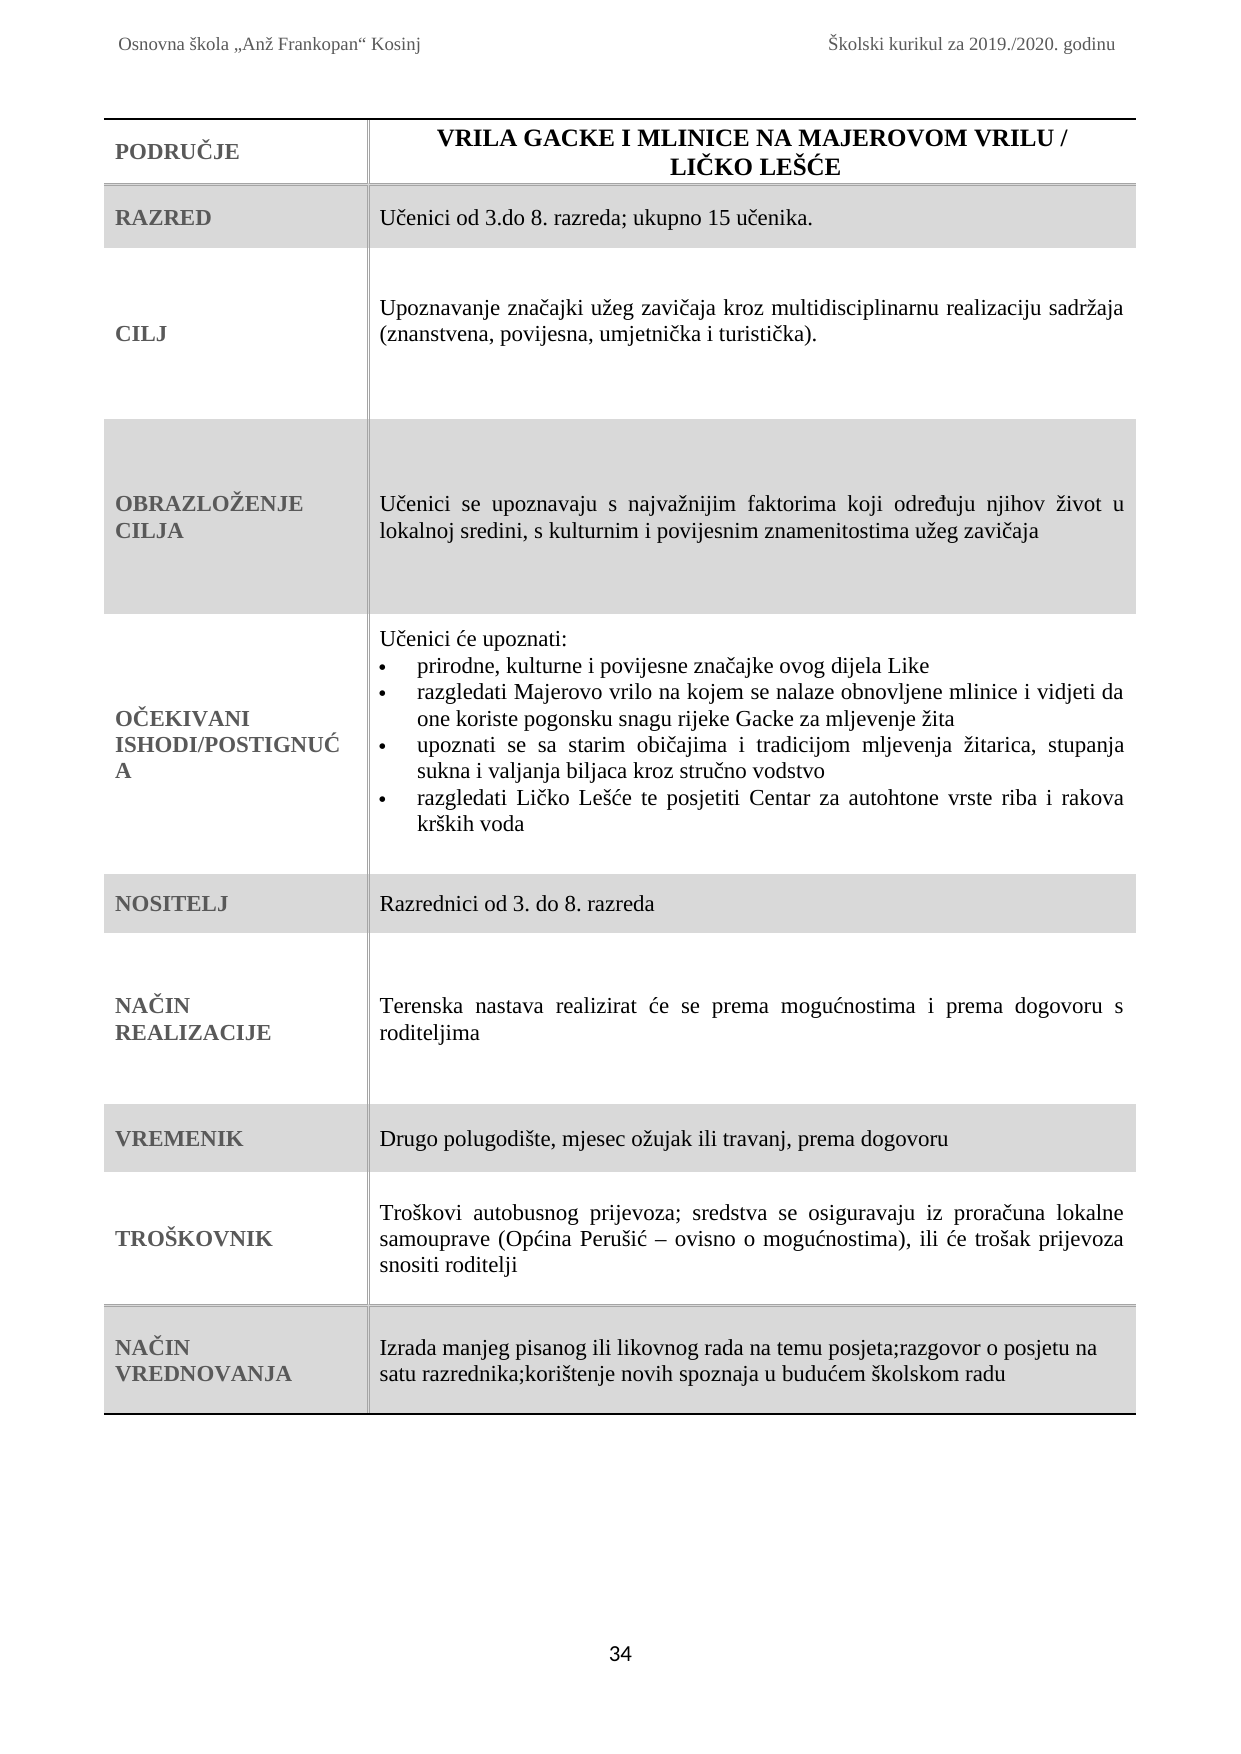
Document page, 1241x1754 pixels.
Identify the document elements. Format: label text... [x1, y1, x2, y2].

table_cell CILJ [104, 248, 367, 419]
table_cell Terenska nastava realizirat će se prema mogućnostima i prema dogovoru s roditeljima [370, 933, 1136, 1104]
table_cell Upoznavanje značajki užeg zavičaja kroz multidisciplinarnu realizaciju sadržaja (znanstvena, povijesna, umjetnička i turistička). [370, 248, 1136, 419]
table_cell Drugo polugodište, mjesec ožujak ili travanj, prema dogovoru [370, 1104, 1136, 1172]
table_cell Učenici od 3.do 8. razreda; ukupno 15 učenika. [370, 186, 1136, 248]
table_cell RAZRED [104, 186, 367, 248]
table_header PODRUČJE [104, 120, 367, 183]
table_cell NAČIN VREDNOVANJA [104, 1307, 367, 1413]
table_cell OČEKIVANI ISHODI/POSTIGNUĆA [104, 614, 367, 874]
table_cell NOSITELJ [104, 874, 367, 933]
table_cell Učenici će upoznati: prirodne, kulturne i povijesne značajke ovog dijela Like razgledati Majerovo vrilo na kojem se nalaze obnovljene mlinice i vidjeti da one koriste pogonsku snagu rijeke Gacke za mljevenje žita upoznati se sa starim običajima i tradicijom mljevenja žitarica, stupanja sukna i valjanja biljaca kroz stručno vodstvo razgledati Ličko Lešće te posjetiti Centar za autohtone vrste riba i rakova krških voda [370, 614, 1136, 874]
table_header VRILA GACKE I MLINICE NA MAJEROVOM VRILU / LIČKO LEŠĆE [370, 120, 1136, 183]
table_cell NAČIN REALIZACIJE [104, 933, 367, 1104]
table_cell OBRAZLOŽENJE CILJA [104, 419, 367, 614]
table_cell VREMENIK [104, 1104, 367, 1172]
table_cell Učenici se upoznavaju s najvažnijim faktorima koji određuju njihov život u lokalnoj sredini, s kulturnim i povijesnim znamenitostima užeg zavičaja [370, 419, 1136, 614]
table_cell Izrada manjeg pisanog ili likovnog rada na temu posjeta;razgovor o posjetu na satu razrednika;korištenje novih spoznaja u budućem školskom radu [370, 1307, 1136, 1413]
table_cell TROŠKOVNIK [104, 1173, 367, 1304]
table_cell Troškovi autobusnog prijevoza; sredstva se osiguravaju iz proračuna lokalne samouprave (Općina Perušić – ovisno o mogućnostima), ili će trošak prijevoza snositi roditelji [370, 1173, 1136, 1304]
table_cell Razrednici od 3. do 8. razreda [370, 874, 1136, 933]
